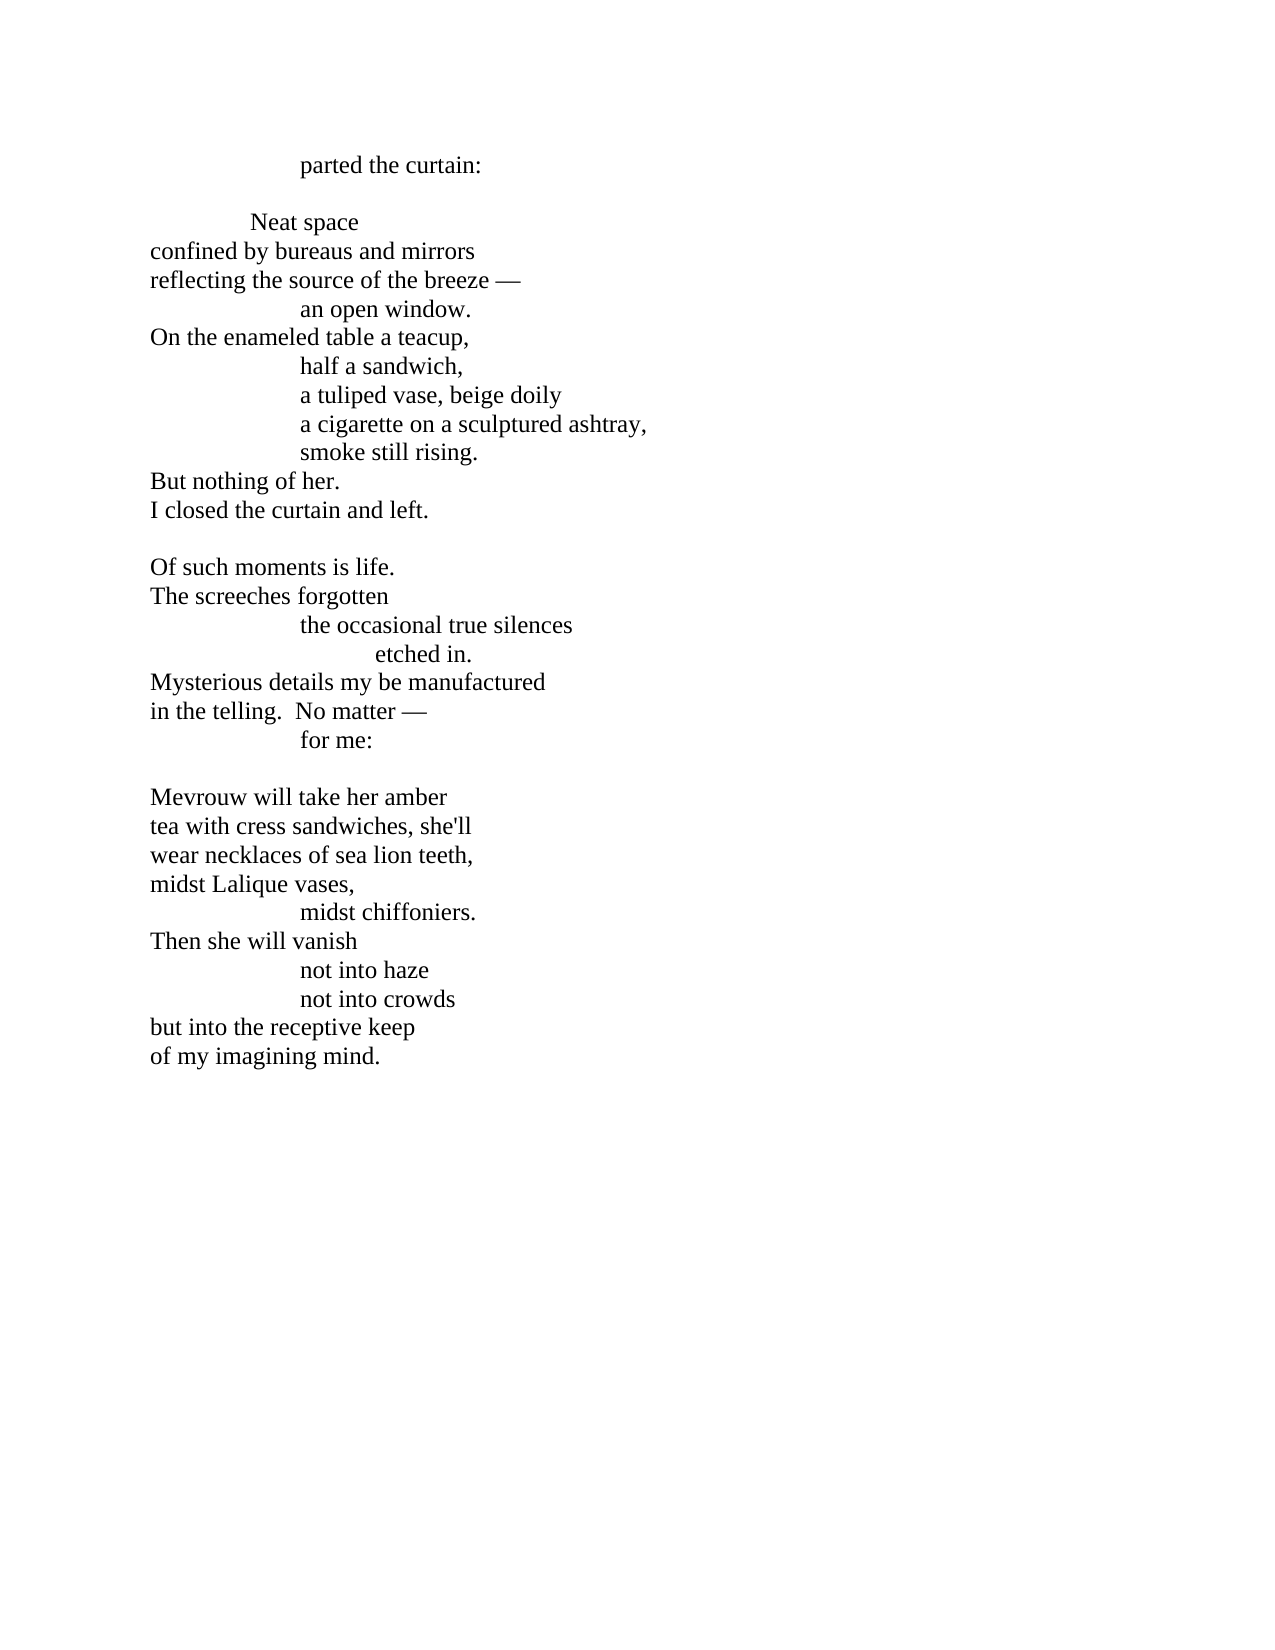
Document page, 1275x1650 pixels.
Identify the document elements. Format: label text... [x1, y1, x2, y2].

list not into crowds [150, 984, 1050, 1012]
list The screeches forgotten [150, 581, 1050, 610]
list of my imagining mind. [150, 1041, 1050, 1070]
list confined by bureaus and mirrors [150, 236, 1050, 265]
list not into haze [150, 955, 1050, 984]
list Neat space [150, 207, 1050, 236]
list Of such moments is life. [150, 552, 1050, 581]
list But nothing of her. [150, 466, 1050, 495]
list I closed the curtain and left. [150, 495, 1050, 524]
list On the enameled table a teacup, [150, 322, 1050, 351]
list Mevrouw will take her amber [150, 782, 1050, 811]
list etched in. [150, 639, 1050, 667]
list Then she will vanish [150, 926, 1050, 955]
list for me: [150, 725, 1050, 754]
list midst Lalique vases, [150, 869, 1050, 897]
list parted the curtain: [150, 150, 1050, 179]
list tea with cress sandwiches, she'll [150, 811, 1050, 840]
list but into the receptive keep [150, 1012, 1050, 1041]
list wear necklaces of sea lion teeth, [150, 840, 1050, 869]
list reflecting the source of the breeze — [150, 265, 1050, 294]
list Mysterious details my be manufactured [150, 667, 1050, 696]
list in the telling. No matter — [150, 696, 1050, 725]
list midst chiffoniers. [150, 897, 1050, 926]
list a cigarette on a sculptured ashtray, [150, 409, 1050, 437]
list half a sandwich, [150, 351, 1050, 380]
list the occasional true silences [150, 610, 1050, 639]
list a tuliped vase, beige doily [150, 380, 1050, 409]
list smoke still rising. [150, 437, 1050, 466]
list an open window. [150, 294, 1050, 322]
